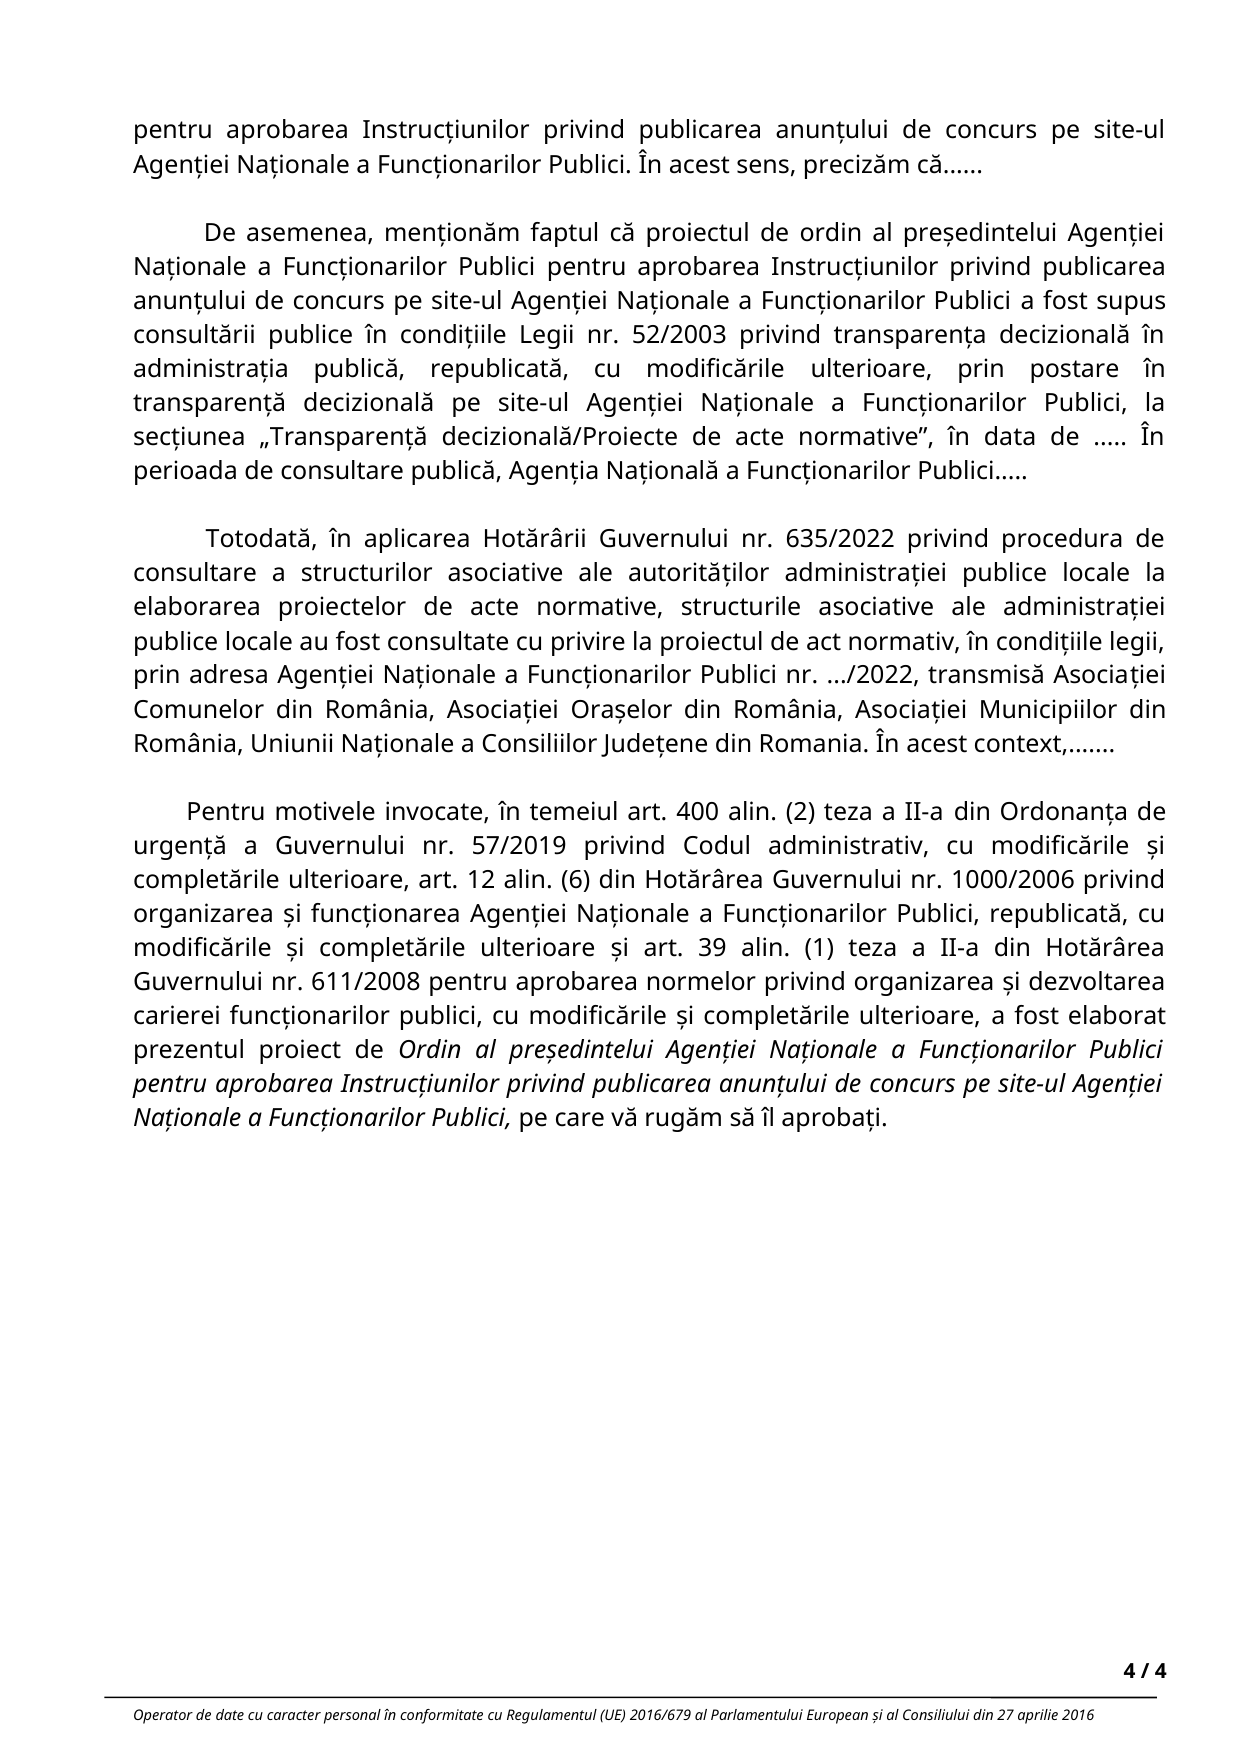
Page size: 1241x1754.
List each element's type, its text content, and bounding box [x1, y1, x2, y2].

text De asemenea, menționăm faptul că proiectul de ordin al președintelui Agenției Naționale a Funcționarilor Publici pentru aprobarea Instrucțiunilor privind publicarea anunțului de concurs pe site-ul Agenției Naționale a Funcționarilor Publici a fost supus consultării publice în condițiile Legii nr. 52/2003 privind transparența decizională în administrația publică, republicată, cu modificările ulterioare, prin postare în transparență decizională pe site-ul Agenției Naționale a Funcționarilor Publici, la secțiunea „Transparență decizională/Proiecte de acte normative”, în data de ..... În perioada de consultare publică, Agenția Națională a Funcționarilor Publici..... [133, 214, 1166, 487]
text Totodată, în aplicarea Hotărârii Guvernului nr. 635/2022 privind procedura de consultare a structurilor asociative ale autorităţilor administraţiei publice locale la elaborarea proiectelor de acte normative, structurile asociative ale administrației publice locale au fost consultate cu privire la proiectul de act normativ, în condițiile legii, prin adresa Agenției Naționale a Funcționarilor Publici nr. .../2022, transmisă Asociaţiei Comunelor din România, Asociaţiei Orașelor din România, Asociaţiei Municipiilor din România, Uniunii Naţionale a Consiliilor Judeţene din Romania. În acest context,....... [133, 521, 1167, 759]
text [133, 112, 1166, 180]
text Pentru motivele invocate, în temeiul art. 400 alin. (2) teza a II-a din Ordonanța de urgență a Guvernului nr. 57/2019 privind Codul administrativ, cu modificările și completările ulterioare, art. 12 alin. (6) din Hotărârea Guvernului nr. 1000/2006 privind organizarea și funcționarea Agenției Naționale a Funcționarilor Publici, republicată, cu modificările și completările ulterioare și art. 39 alin. (1) teza a II-a din Hotărârea Guvernului nr. 611/2008 pentru aprobarea normelor privind organizarea și dezvoltarea carierei funcționarilor publici, cu modificările și completările ulterioare, a fost elaborat prezentul proiect de Ordin al președintelui Agenției Naționale a Funcționarilor Publici pentru aprobarea Instrucțiunilor privind publicarea anunțului de concurs pe site-ul Agenției Naționale a Funcționarilor Publici, pe care vă rugăm să îl aprobați. [133, 793, 1166, 1134]
